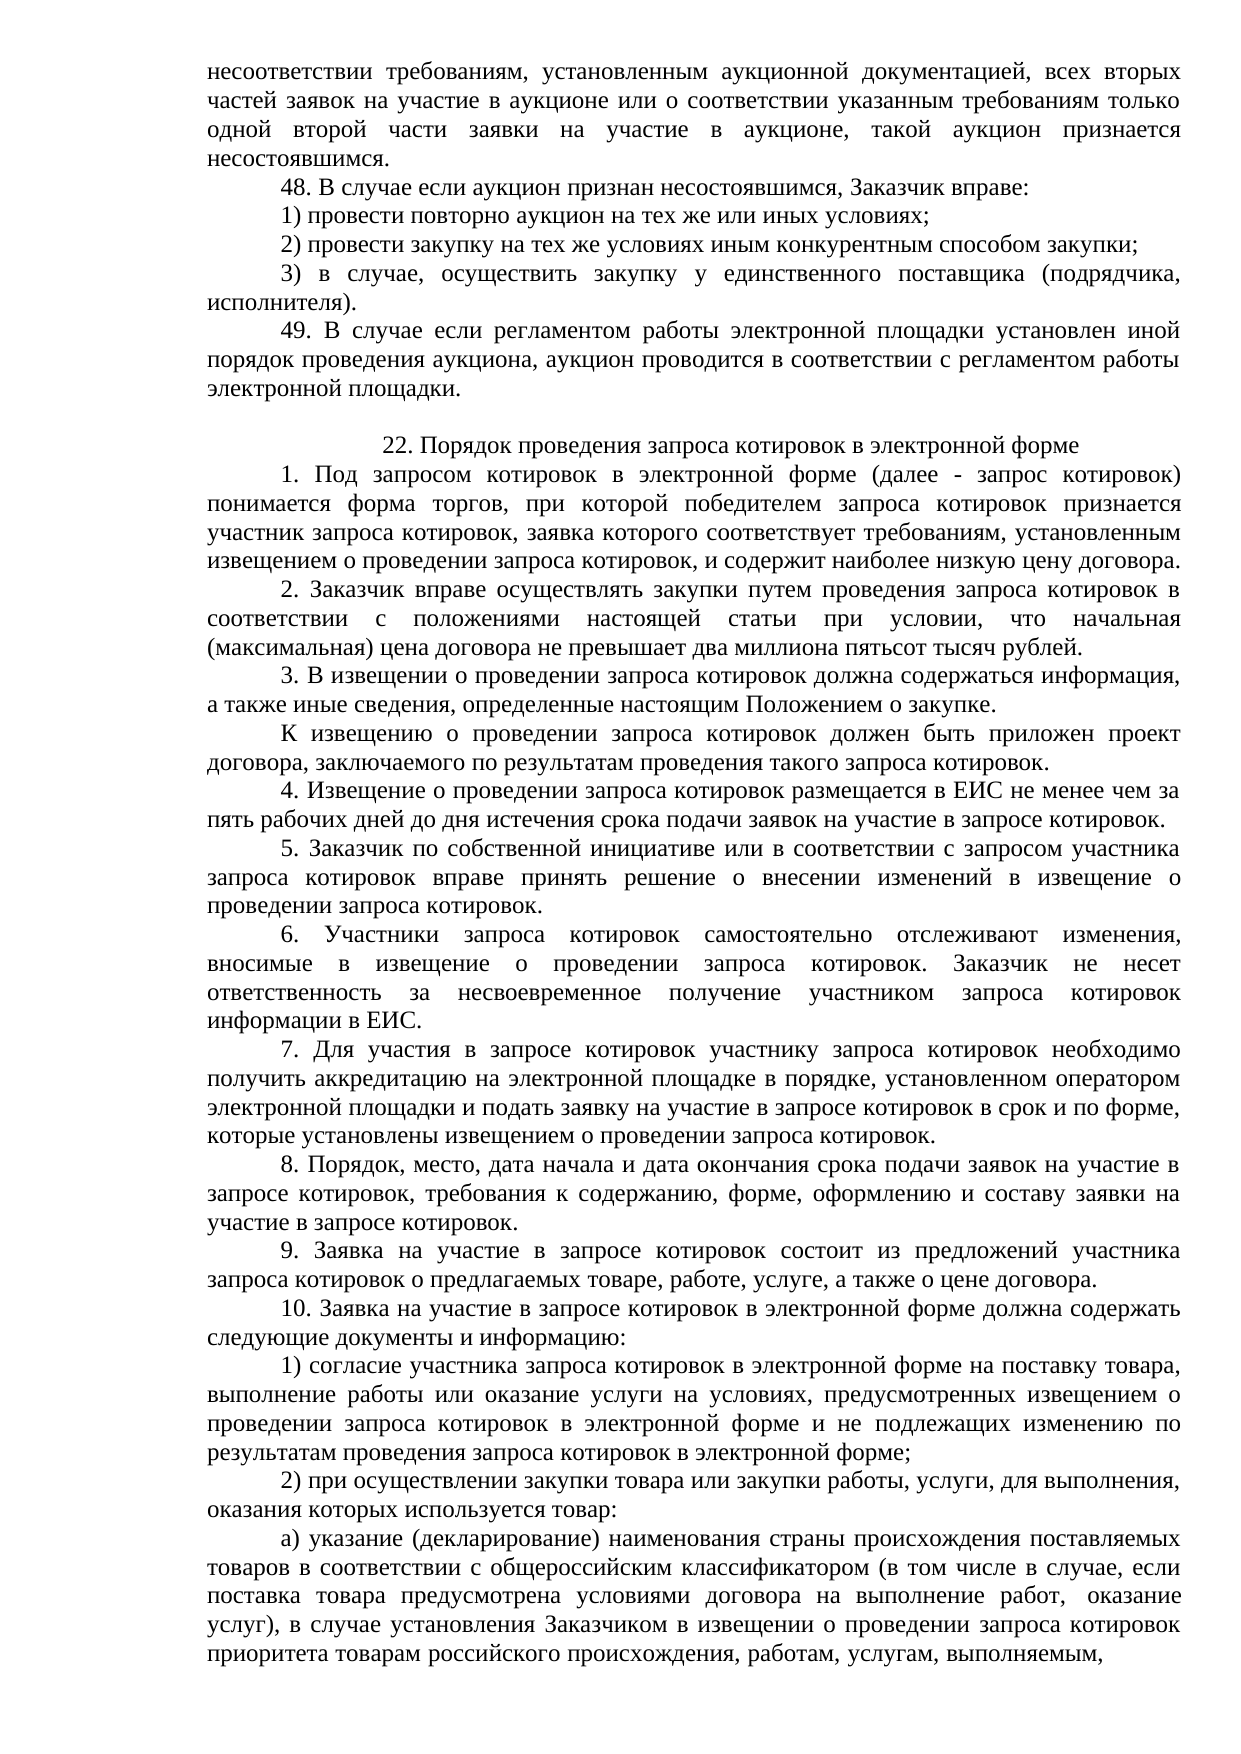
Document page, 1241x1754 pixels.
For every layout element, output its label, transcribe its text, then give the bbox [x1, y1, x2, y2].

list В извещении о проведении запроса котировок должна содержаться информация, а также иные сведения, определенные настоящим Положением о закупке. [207, 660, 1182, 718]
list Заявка на участие в запросе котировок в электронной форме должна содержать следующие документы и информацию: [207, 1293, 1181, 1350]
list в случае, осуществить закупку у единственного поставщика (подрядчика, исполнителя). [207, 258, 1181, 315]
list Заказчик вправе осуществлять закупки путем проведения запроса котировок в соответствии с положениями настоящей статьи при условии, что начальная (максимальная) цена договора не превышает два миллиона пятьсот тысяч рублей. [207, 574, 1181, 660]
text несоответствии требованиям, установленным аукционной документацией, всех вторых частей заявок на участие в аукционе или о соответствии указанным требованиям только одной второй части заявки на участие в аукционе, такой аукцион признается несостоявшимся. [207, 56, 1181, 171]
list Заказчик по собственной инициативе или в соответствии с запросом участника запроса котировок вправе принять решение о внесении изменений в извещение о проведении запроса котировок. [207, 833, 1181, 919]
list согласие участника запроса котировок в электронной форме на поставку товара, выполнение работы или оказание услуги на условиях, предусмотренных извещением о проведении запроса котировок в электронной форме и не подлежащих изменению по результатам проведения запроса котировок в электронной форме; [207, 1350, 1181, 1465]
list Извещение о проведении запроса котировок размещается в ЕИС не менее чем за пять рабочих дней до дня истечения срока подачи заявок на участие в запросе котировок. [207, 775, 1181, 833]
list В случае если аукцион признан несостоявшимся, Заказчик вправе: [280, 172, 1223, 200]
list Заявка на участие в запросе котировок состоит из предложений участника запроса котировок о предлагаемых товаре, работе, услуге, а также о цене договора. [207, 1235, 1181, 1293]
list В случае если регламентом работы электронной площадки установлен иной порядок проведения аукциона, аукцион проводится в соответствии с регламентом работы электронной площадки. [207, 315, 1181, 402]
list Порядок, место, дата начала и дата окончания срока подачи заявок на участие в запросе котировок, требования к содержанию, форме, оформлению и составу заявки на участие в запросе котировок. [207, 1149, 1181, 1235]
list при осуществлении закупки товара или закупки работы, услуги, для выполнения, оказания которых используется товар: [207, 1465, 1181, 1523]
text К извещению о проведении запроса котировок должен быть приложен проект договора, заключаемого по результатам проведения такого запроса котировок. [207, 718, 1181, 775]
list провести закупку на тех же условиях иным конкурентным способом закупки; [280, 229, 1223, 258]
list Участники запроса котировок самостоятельно отслеживают изменения, вносимые в извещение о проведении запроса котировок. Заказчик не несет ответственность за несвоевременное получение участником запроса котировок информации в ЕИС. [207, 919, 1181, 1034]
list провести повторно аукцион на тех же или иных условиях; [280, 200, 1223, 229]
text 22. Порядок проведения запроса котировок в электронной форме [382, 430, 1223, 459]
list Для участия в запросе котировок участнику запроса котировок необходимо получить аккредитацию на электронной площадке в порядке, установленном оператором электронной площадки и подать заявку на участие в запросе котировок в срок и по форме, которые установлены извещением о проведении запроса котировок. [207, 1034, 1181, 1149]
list Под запросом котировок в электронной форме (далее - запрос котировок) понимается форма торгов, при которой победителем запроса котировок признается участник запроса котировок, заявка которого соответствует требованиям, установленным извещением о проведении запроса котировок, и содержит наиболее низкую цену договора. [207, 459, 1182, 574]
text а) указание (декларирование) наименования страны происхождения поставляемых товаров в соответствии с общероссийским классификатором (в том числе в случае, если поставка товара предусмотрена условиями договора на выполнение работ, оказание услуг), в случае установления Заказчиком в извещении о проведении запроса котировок приоритета товарам российского происхождения, работам, услугам, выполняемым, [207, 1523, 1181, 1667]
